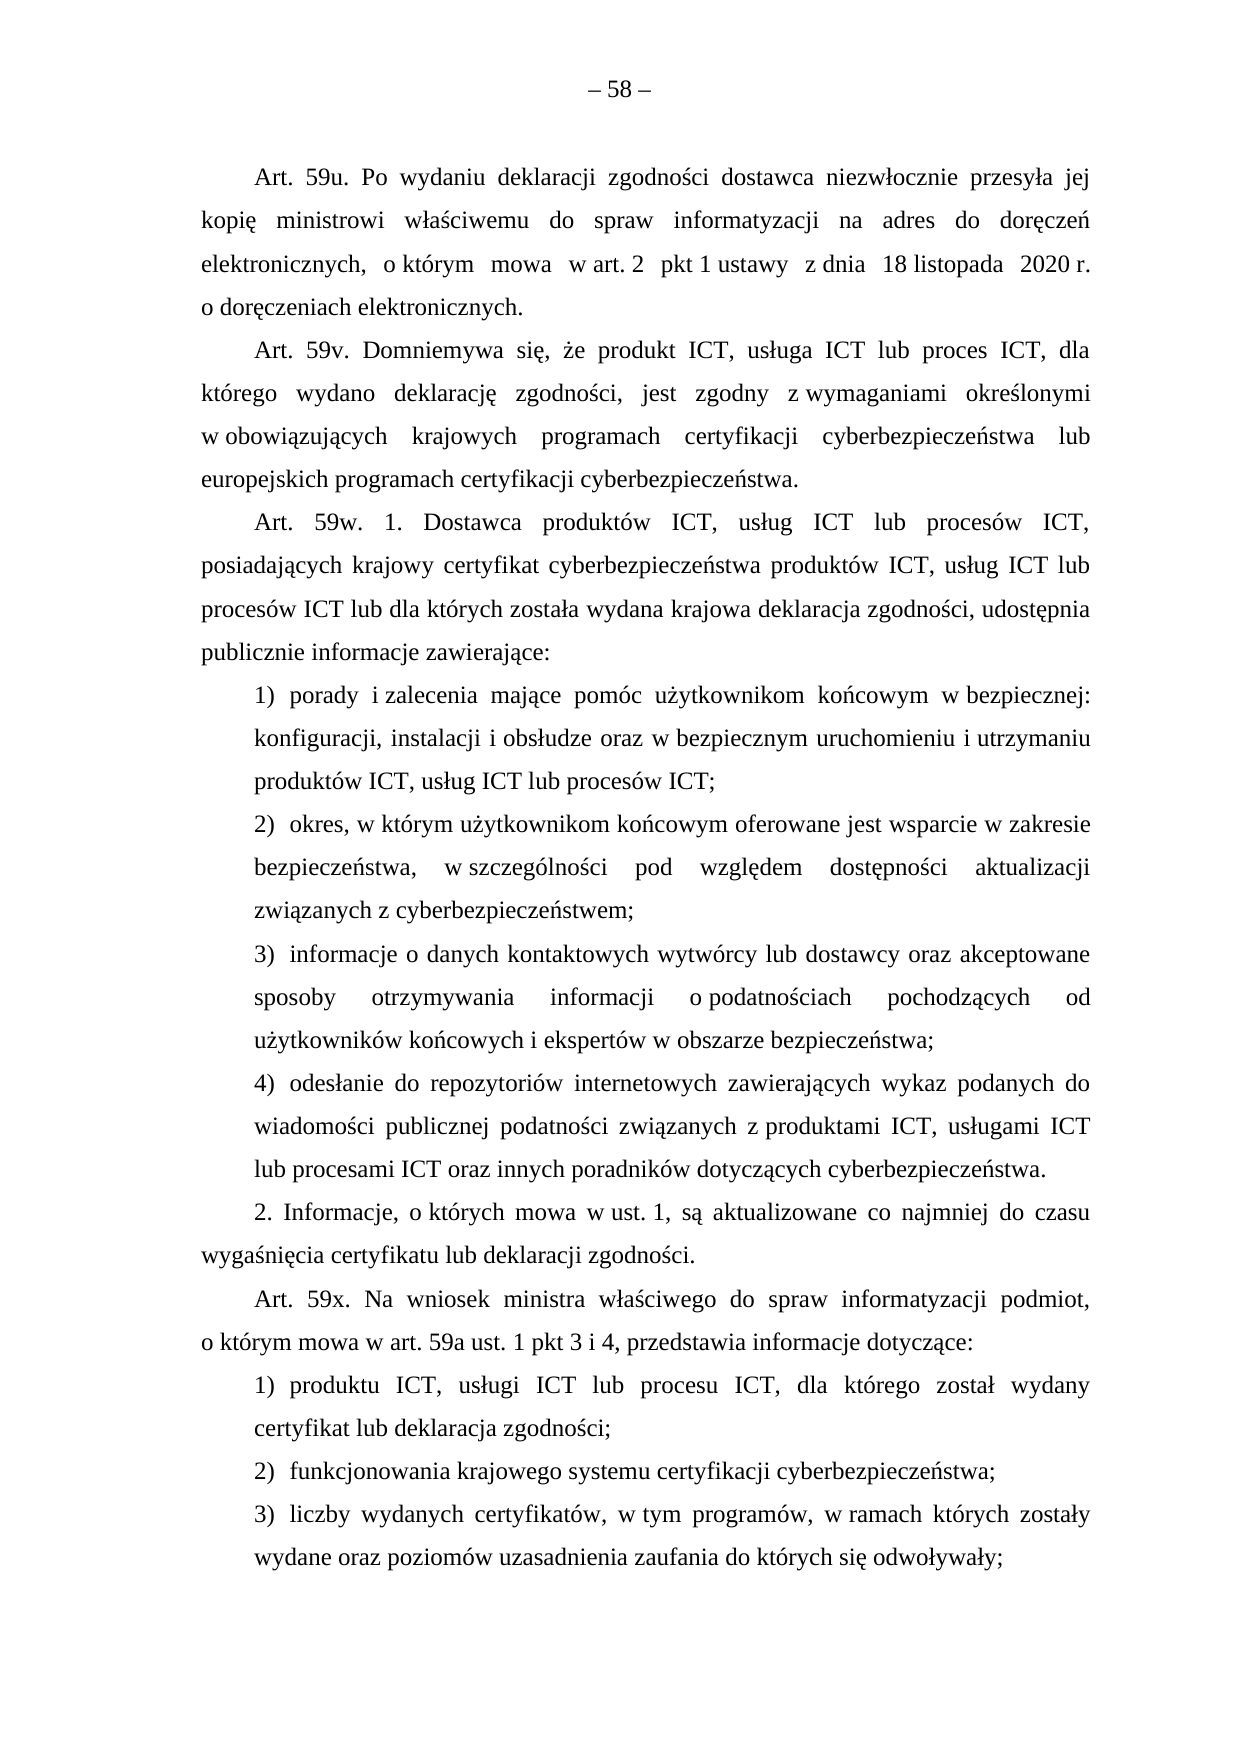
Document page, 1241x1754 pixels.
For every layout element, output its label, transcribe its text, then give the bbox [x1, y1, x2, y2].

text Art. 59w. 1. Dostawca produktów ICT, usług ICT lub procesów ICT, posiadających krajowy certyfikat cyberbezpieczeństwa produktów ICT, usług ICT lub procesów ICT lub dla których została wydana krajowa deklaracja zgodności, udostępnia publicznie informacje zawierające: [201, 507, 1091, 666]
text 2) okres, w którym użytkownikom końcowym oferowane jest wsparcie w zakresie bezpieczeństwa, w szczególności pod względem dostępności aktualizacji związanych z cyberbezpieczeństwem; [254, 809, 1091, 924]
text 3) informacje o danych kontaktowych wytwórcy lub dostawcy oraz akceptowane sposoby otrzymywania informacji o podatnościach pochodzących od użytkowników końcowych i ekspertów w obszarze bezpieczeństwa; [254, 939, 1091, 1054]
text 1) produktu ICT, usługi ICT lub procesu ICT, dla którego został wydany certyfikat lub deklaracja zgodności; [254, 1370, 1091, 1442]
text Art. 59v. Domniemywa się, że produkt ICT, usługa ICT lub proces ICT, dla którego wydano deklarację zgodności, jest zgodny z wymaganiami określonymi w obowiązujących krajowych programach certyfikacji cyberbezpieczeństwa lub europejskich programach certyfikacji cyberbezpieczeństwa. [201, 335, 1091, 493]
text 3) liczby wydanych certyfikatów, w tym programów, w ramach których zostały wydane oraz poziomów uzasadnienia zaufania do których się odwoływały; [254, 1499, 1091, 1571]
text Art. 59u. Po wydaniu deklaracji zgodności dostawca niezwłocznie przesyła jej kopię ministrowi właściwemu do spraw informatyzacji na adres do doręczeń elektronicznych, o którym mowa w art. 2 pkt 1 ustawy z dnia 18 listopada 2020 r. o doręczeniach elektronicznych. [201, 162, 1091, 321]
text Art. 59x. Na wniosek ministra właściwego do spraw informatyzacji podmiot, o którym mowa w art. 59a ust. 1 pkt 3 i 4, przedstawia informacje dotyczące: [201, 1284, 1091, 1356]
text 2. Informacje, o których mowa w ust. 1, są aktualizowane co najmniej do czasu wygaśnięcia certyfikatu lub deklaracji zgodności. [201, 1197, 1091, 1269]
text 2) funkcjonowania krajowego systemu certyfikacji cyberbezpieczeństwa; [254, 1456, 1091, 1485]
text 1) porady i zalecenia mające pomóc użytkownikom końcowym w bezpiecznej: konfiguracji, instalacji i obsłudze oraz w bezpiecznym uruchomieniu i utrzymaniu produktów ICT, usług ICT lub procesów ICT; [254, 680, 1091, 795]
text 4) odesłanie do repozytoriów internetowych zawierających wykaz podanych do wiadomości publicznej podatności związanych z produktami ICT, usługami ICT lub procesami ICT oraz innych poradników dotyczących cyberbezpieczeństwa. [254, 1068, 1091, 1183]
